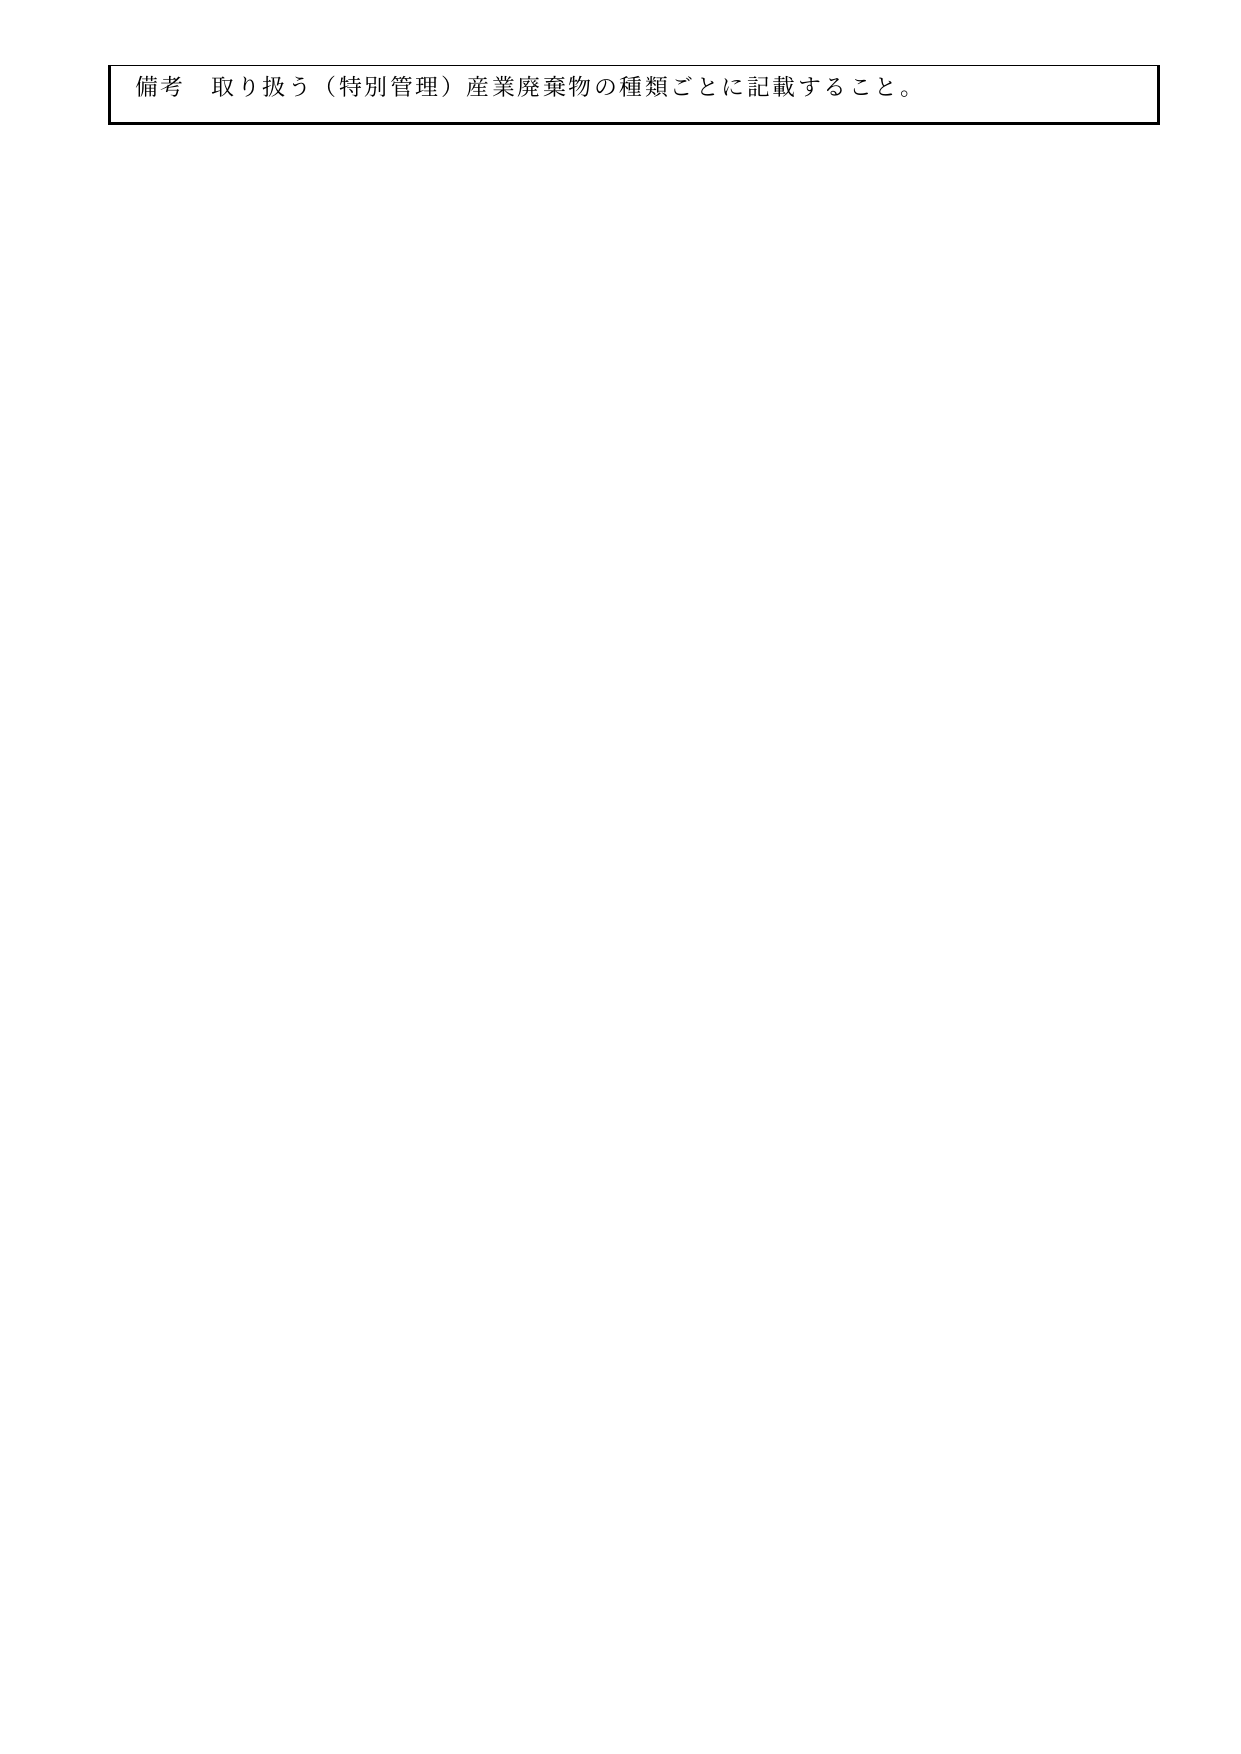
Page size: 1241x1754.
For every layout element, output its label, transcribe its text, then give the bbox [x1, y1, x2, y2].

table_cell 備考 取り扱う（特別管理）産業廃棄物の種類ごとに記載すること。 [111, 66, 1157, 122]
